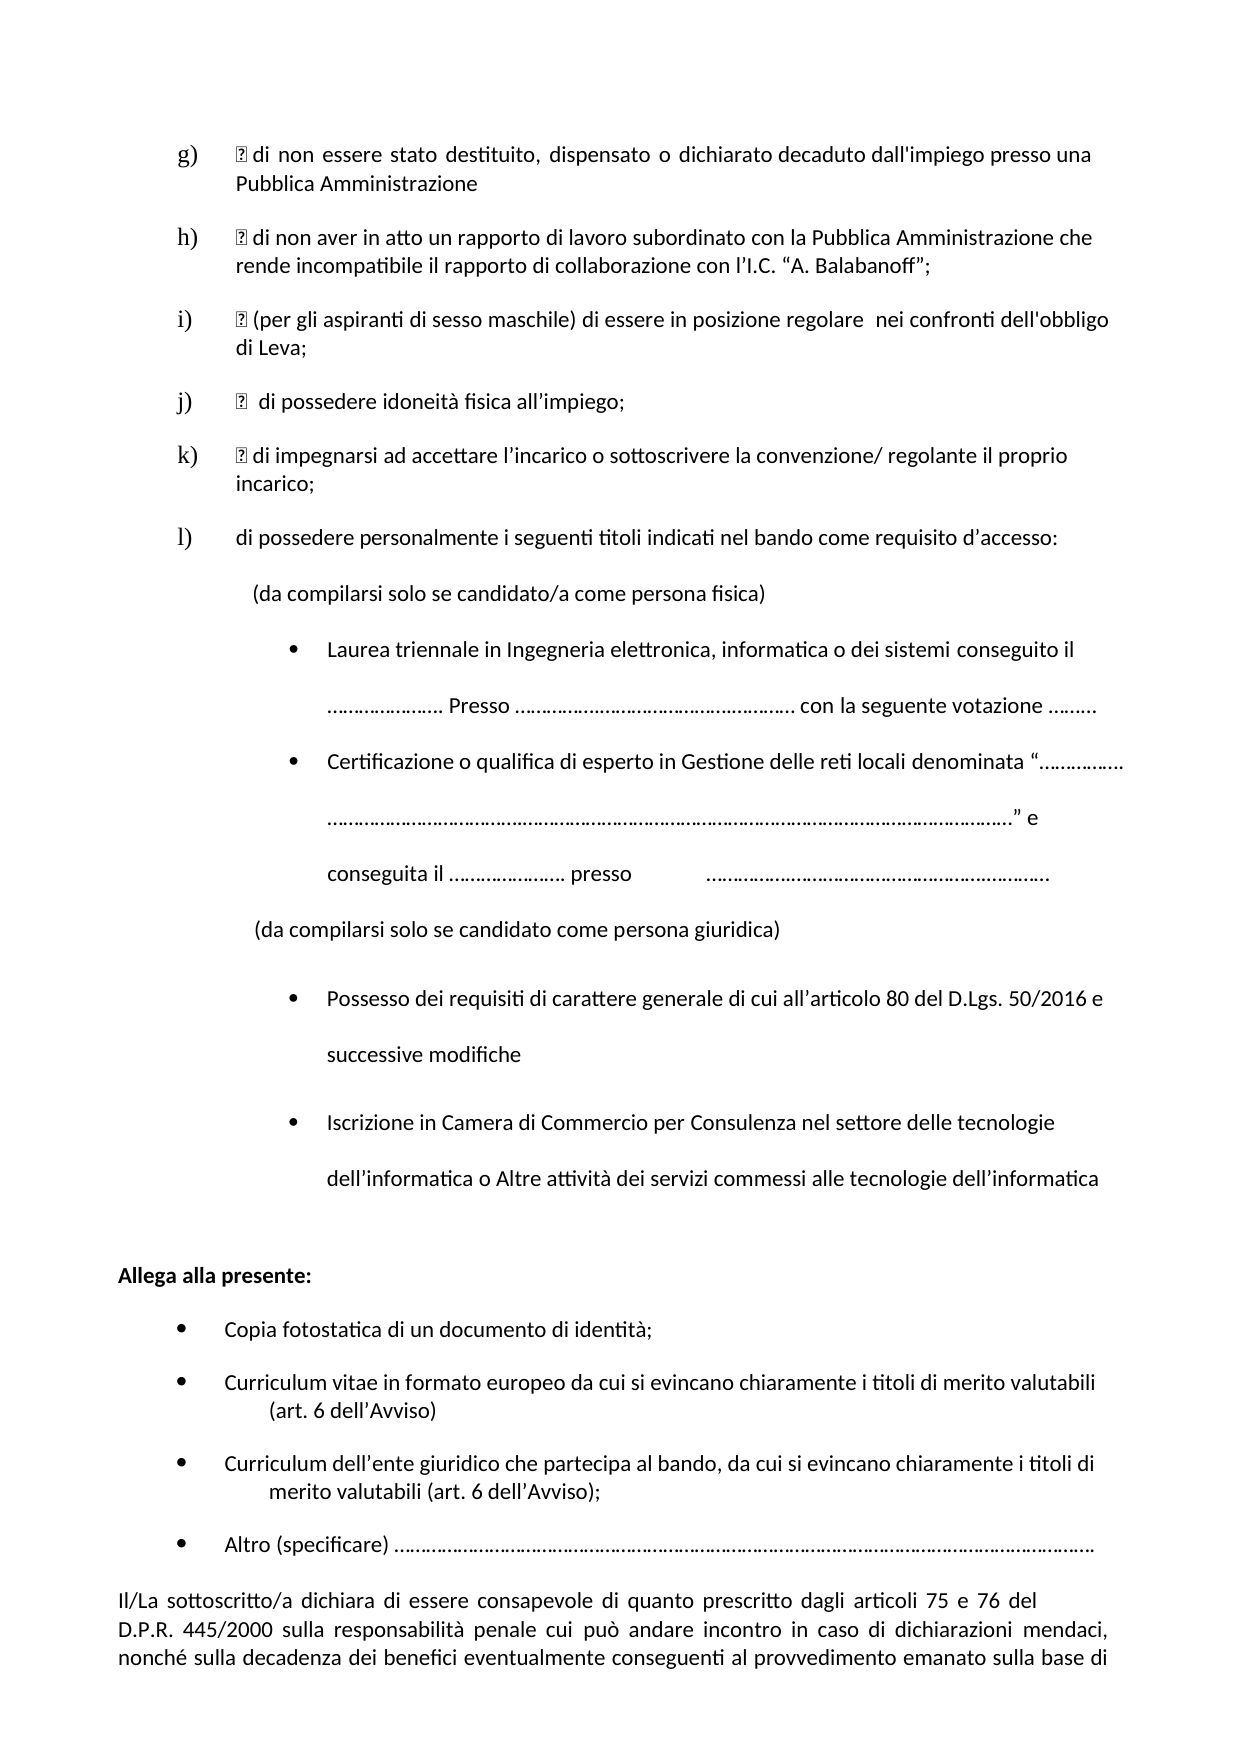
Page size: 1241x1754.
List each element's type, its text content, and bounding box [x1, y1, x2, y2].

text (da compilarsi solo se candidato/a come persona fisica) [177, 579, 1126, 607]
list  di non essere stato destituito, dispensato o dichiarato decaduto dall'impiego presso una Pubblica Amministrazione [177, 139, 1126, 197]
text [118, 1615, 1108, 1671]
list  di possedere idoneità fisica all’impiego; [177, 386, 1126, 415]
list Curriculum vitae in formato europeo da cui si evincano chiaramente i titoli di merito valutabili (art. 6 dell’Avviso) [177, 1368, 1126, 1424]
text Allega alla presente: [118, 1261, 1126, 1290]
list di possedere personalmente i seguenti titoli indicati nel bando come requisito d’accesso: [177, 522, 1126, 551]
list Altro (specificare) ……………………………………………………………………………………………………………………. [177, 1530, 1126, 1558]
list Certificazione o qualifica di esperto in Gestione delle reti locali denominata “…………….……………………………….…………………………………………………………………………………” e conseguita il …………………. presso …………….……………………………….………… [289, 747, 1126, 887]
list  di impegnarsi ad accettare l’incarico o sottoscrivere la convenzione/ regolante il proprio incarico; [177, 440, 1126, 497]
text (da compilarsi solo se candidato come persona giuridica) [254, 915, 1126, 943]
list Laurea triennale in Ingegneria elettronica, informatica o dei sistemi conseguito il …………………. Presso …………….…………………….………… con la seguente votazione ……... [289, 635, 1126, 719]
list  di non aver in atto un rapporto di lavoro subordinato con la Pubblica Amministrazione che rende incompatibile il rapporto di collaborazione con l’I.C. “A. Balabanoff”; [177, 222, 1126, 279]
list Copia fotostatica di un documento di identità; [177, 1315, 1126, 1343]
text Il/La sottoscritto/a dichiara di essere consapevole di quanto prescritto dagli articoli 75 e 76 del [118, 1587, 1134, 1615]
list Iscrizione in Camera di Commercio per Consulenza nel settore delle tecnologie dell’informatica o Altre attività dei servizi commessi alle tecnologie dell’informatica [289, 1108, 1134, 1192]
list Possesso dei requisiti di carattere generale di cui all’articolo 80 del D.Lgs. 50/2016 e successive modifiche [289, 984, 1134, 1068]
list Curriculum dell’ente giuridico che partecipa al bando, da cui si evincano chiaramente i titoli di merito valutabili (art. 6 dell’Avviso); [177, 1449, 1126, 1505]
list  (per gli aspiranti di sesso maschile) di essere in posizione regolare nei confronti dell'obbligo di Leva; [177, 304, 1126, 361]
